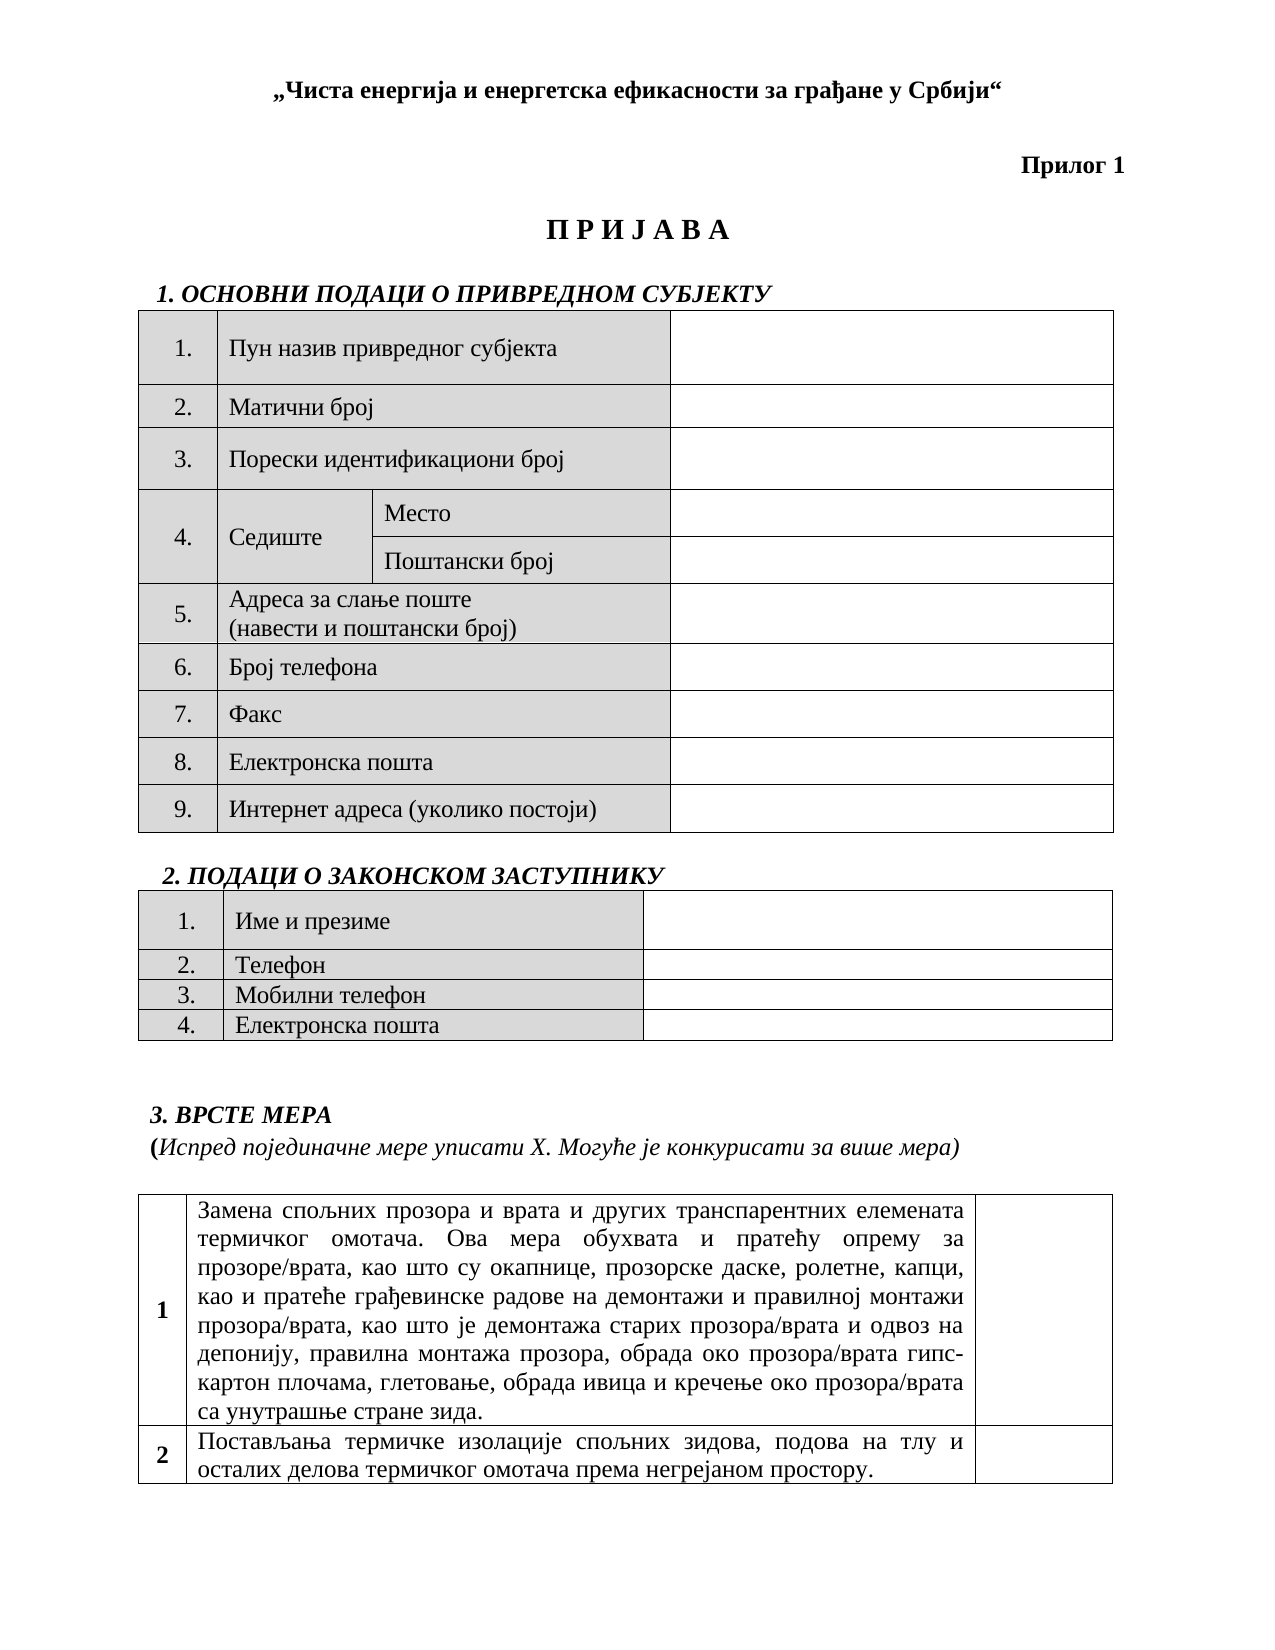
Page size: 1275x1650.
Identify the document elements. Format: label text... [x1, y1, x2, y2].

table_cell [671, 490, 1113, 536]
table_cell Интернет адреса (уколико постоји) [218, 785, 670, 832]
table_cell [671, 428, 1113, 489]
table_header Пун назив привредног субјекта [218, 311, 670, 384]
table_header Име и презиме [224, 891, 643, 949]
table_cell [671, 691, 1113, 737]
table_cell Адреса за слање поште (навести и поштански број) [218, 584, 670, 642]
table_cell 7. [139, 691, 217, 737]
table_cell [671, 785, 1113, 832]
table_cell 2. [139, 385, 217, 427]
text П Р И Ј А В А [150, 212, 1125, 246]
table_header [644, 891, 1112, 949]
table_cell [671, 584, 1113, 642]
table_cell 2 [139, 1426, 186, 1483]
table_cell Мобилни телефон [224, 980, 643, 1009]
table_cell Број телефона [218, 644, 670, 690]
table_cell [671, 738, 1113, 784]
table_cell Електронска пошта [218, 738, 670, 784]
table_cell [671, 537, 1113, 583]
text (Испред појединачне мере уписати Х. Могуће је конкурисати за више мера) [150, 1132, 1125, 1160]
table_cell [644, 980, 1112, 1009]
table_cell [644, 1010, 1112, 1040]
text 2. ПОДАЦИ О ЗАКОНСКОМ ЗАСТУПНИКУ [150, 861, 1125, 890]
table_cell Телефон [224, 950, 643, 979]
table_header 1. [139, 311, 217, 384]
table_cell Постављања термичке изолације спољних зидова, подова на тлу и осталих делова термичког омотача према негрејаном простору. [187, 1426, 975, 1483]
table_cell 3. [139, 428, 217, 489]
table_cell [671, 644, 1113, 690]
table_cell [671, 385, 1113, 427]
table_cell 6. [139, 644, 217, 690]
table_cell 5. [139, 584, 217, 642]
table_cell Поштански број [373, 537, 670, 583]
table_cell 4. [139, 490, 217, 583]
table_cell [976, 1426, 1112, 1483]
table_cell Факс [218, 691, 670, 737]
table_cell 8. [139, 738, 217, 784]
table_cell Порески идентификациони број [218, 428, 670, 489]
table_cell 9. [139, 785, 217, 832]
text 3. ВРСТЕ МЕРА [150, 1101, 1125, 1129]
table_header [671, 311, 1113, 384]
table_cell Место [373, 490, 670, 536]
table_cell Електронска пошта [224, 1010, 643, 1040]
table_cell Седиште [218, 490, 372, 583]
text Прилог 1 [150, 150, 1125, 179]
table_header 1 [139, 1195, 186, 1425]
table_header Заменa спољних прозора и врата и других транспарентних елемената термичког омотача. Ова мера обухвата и пратећу oпрему за прозоре/врата, као што су окапнице, прозорске даске, ролетне, капци, као и пратеће грађевинске радове на демонтажи и правилној монтажи прозора/врата, као што је демонтажа старих прозора/врата и одвоз на депонију, правилна монтажа прозора, обрада око прозорa/врата гипс-картон плочама, глетовање, обрада ивица и кречење око прозора/врата са унутрашње стране зида. [187, 1195, 975, 1425]
table_cell 4. [139, 1010, 223, 1040]
table_cell 2. [139, 950, 223, 979]
table_header 1. [139, 891, 223, 949]
table_header [976, 1195, 1112, 1425]
table_cell [644, 950, 1112, 979]
table_cell Матични број [218, 385, 670, 427]
text 1. ОСНОВНИ ПОДАЦИ О ПРИВРЕДНОМ СУБЈЕКТУ [150, 279, 1125, 308]
table_cell 3. [139, 980, 223, 1009]
